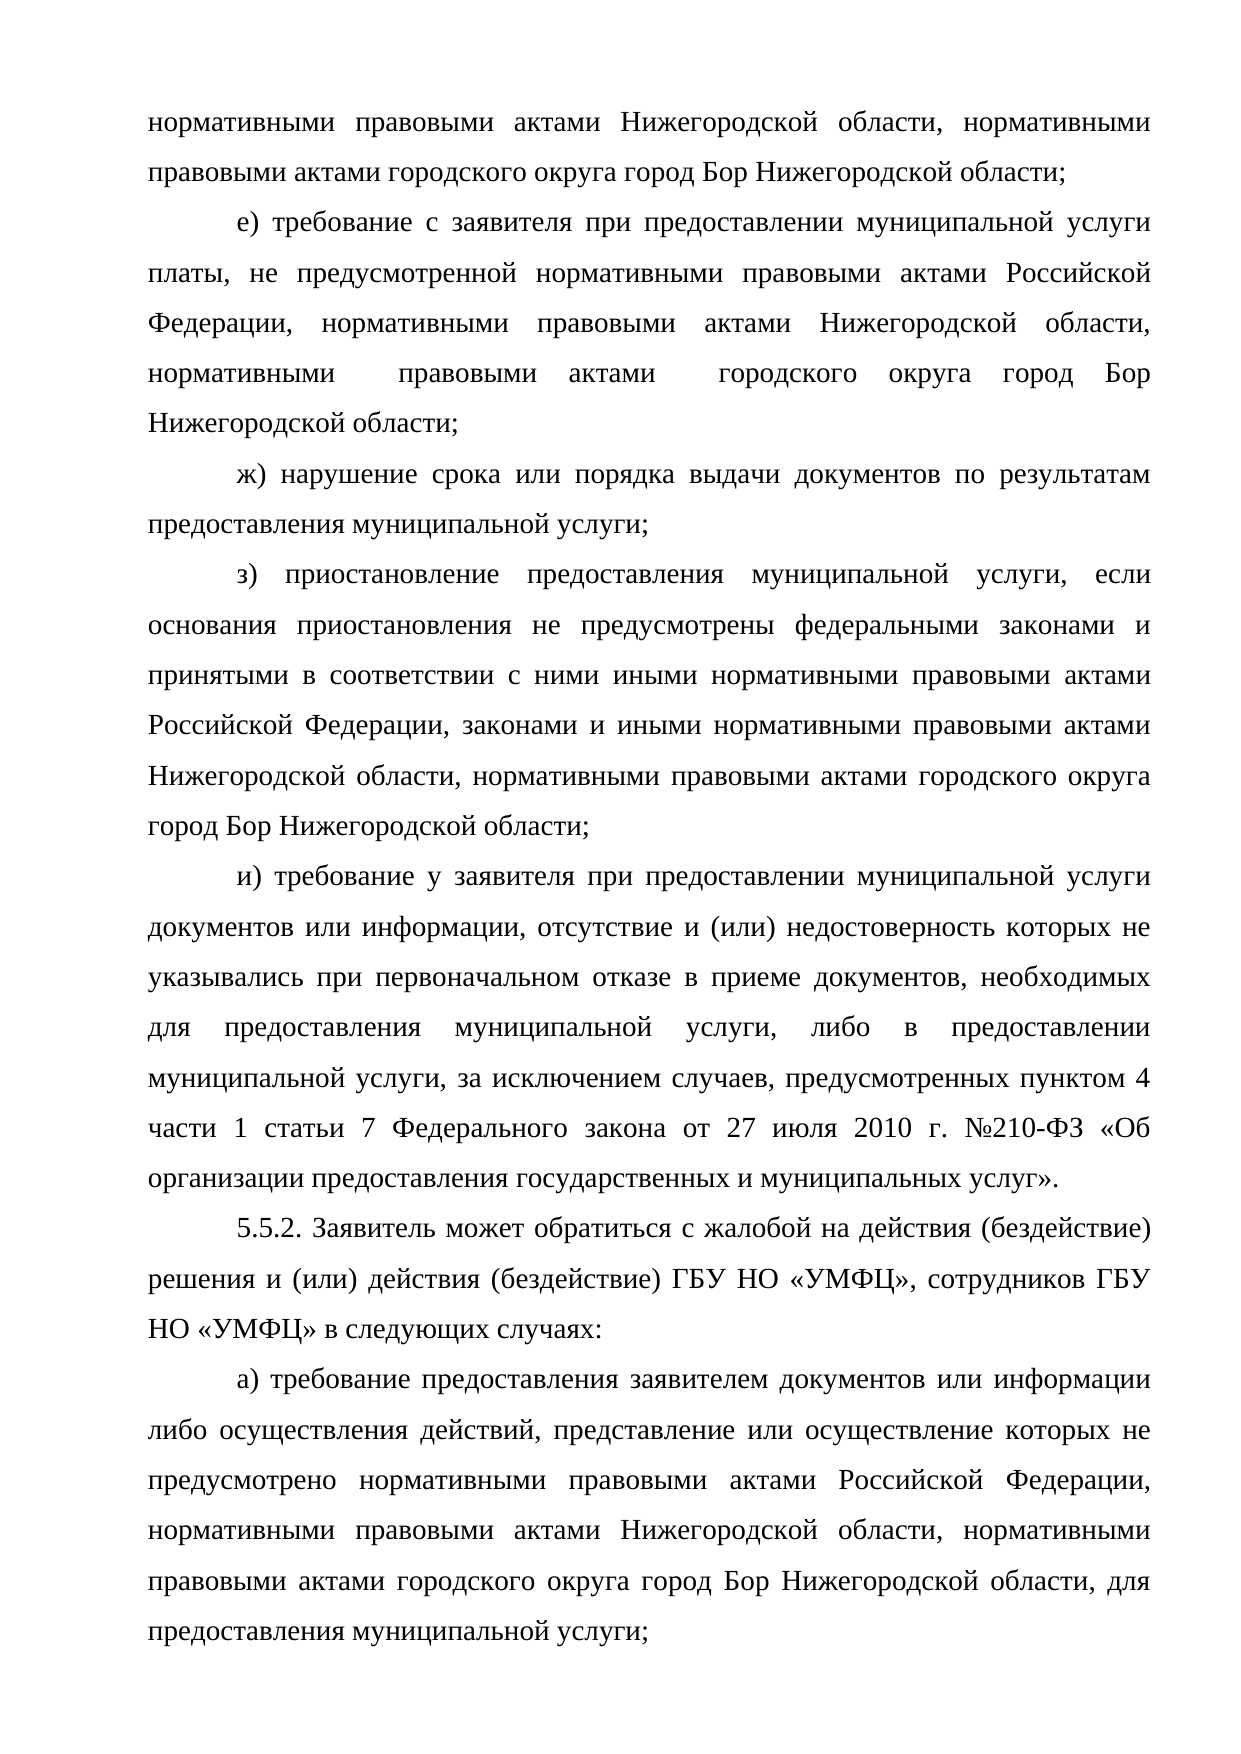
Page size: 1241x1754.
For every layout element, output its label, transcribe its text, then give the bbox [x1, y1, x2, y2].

text з) приостановление предоставления муниципальной услуги, если основания приостановления не предусмотрены федеральными законами и принятыми в соответствии с ними иными нормативными правовыми актами Российской Федерации, законами и иными нормативными правовыми актами Нижегородской области, нормативными правовыми актами городского округа город Бор Нижегородской области; [148, 557, 1152, 842]
text е) требование с заявителя при предоставлении муниципальной услуги платы, не предусмотренной нормативными правовыми актами Российской Федерации, нормативными правовыми актами Нижегородской области, нормативными правовыми актами городского округа город Бор Нижегородской области; [148, 204, 1152, 439]
text и) требование у заявителя при предоставлении муниципальной услуги документов или информации, отсутствие и (или) недостоверность которых не указывались при первоначальном отказе в приеме документов, необходимых для предоставления муниципальной услуги, либо в предоставлении муниципальной услуги, за исключением случаев, предусмотренных пунктом 4 части 1 статьи 7 Федерального закона от 27 июля . №210-ФЗ «Об организации предоставления государственных и муниципальных услуг». [148, 858, 1152, 1194]
text а) требование предоставления заявителем документов или информации либо осуществления действий, представление или осуществление которых не предусмотрено нормативными правовыми актами Российской Федерации, нормативными правовыми актами Нижегородской области, нормативными правовыми актами городского округа город Бор Нижегородской области, для предоставления муниципальной услуги; [148, 1362, 1152, 1647]
text ж) нарушение срока или порядка выдачи документов по результатам предоставления муниципальной услуги; [148, 456, 1152, 540]
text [148, 104, 1152, 188]
text 5.5.2. Заявитель может обратиться с жалобой на действия (бездействие) решения и (или) действия (бездействие) ГБУ НО «УМФЦ», сотрудников ГБУ НО «УМФЦ» в следующих случаях: [148, 1211, 1152, 1345]
